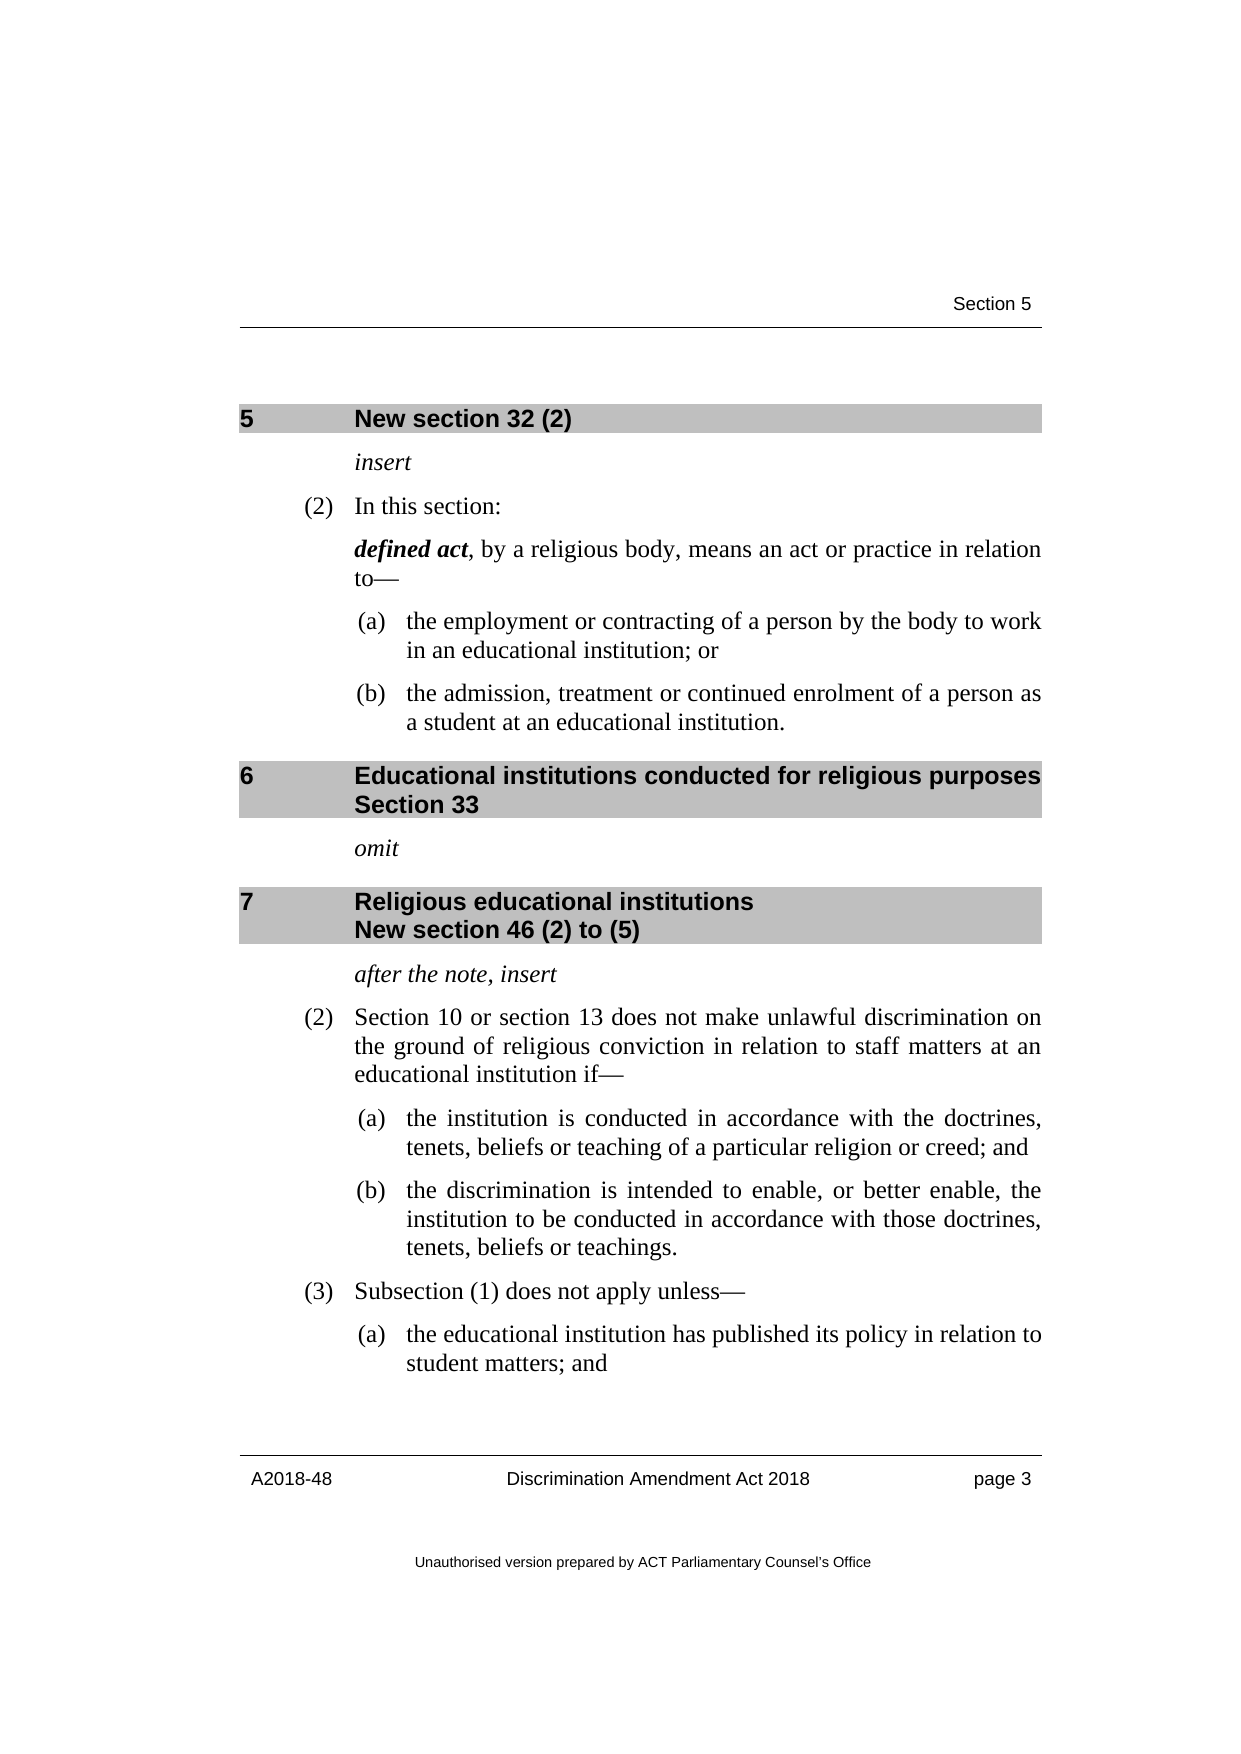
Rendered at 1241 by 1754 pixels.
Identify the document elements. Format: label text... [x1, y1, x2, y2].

text 6 Educational institutions conducted for religious purposes Section 33 [239, 761, 1042, 818]
text after the note, insert [354, 959, 1042, 987]
text (b) the discrimination is intended to enable, or better enable, the institution to be conducted in accordance with those doctrines, tenets, beliefs or teachings. [239, 1175, 1042, 1261]
text (a) the educational institution has published its policy in relation to student matters; and [239, 1319, 1042, 1377]
text (2) Section 10 or section 13 does not make unlawful discrimination on the ground of religious conviction in relation to staff matters at an educational institution if— [239, 1002, 1042, 1088]
text defined act, by a religious body, means an act or practice in relation to— [354, 534, 1042, 592]
text insert [354, 447, 1042, 476]
text omit [354, 833, 1042, 862]
text (b) the admission, treatment or continued enrolment of a person as a student at an educational institution. [239, 678, 1042, 736]
text (a) the employment or contracting of a person by the body to work in an educational institution; or [239, 606, 1042, 664]
text (2) In this section: [239, 491, 1042, 519]
text 5 New section 32 (2) [239, 404, 1042, 433]
text (3) Subsection (1) does not apply unless— [239, 1276, 1042, 1304]
text 7 Religious educational institutions New section 46 (2) to (5) [239, 887, 1042, 944]
text (a) the institution is conducted in accordance with the doctrines, tenets, beliefs or teaching of a particular religion or creed; and [239, 1103, 1042, 1160]
